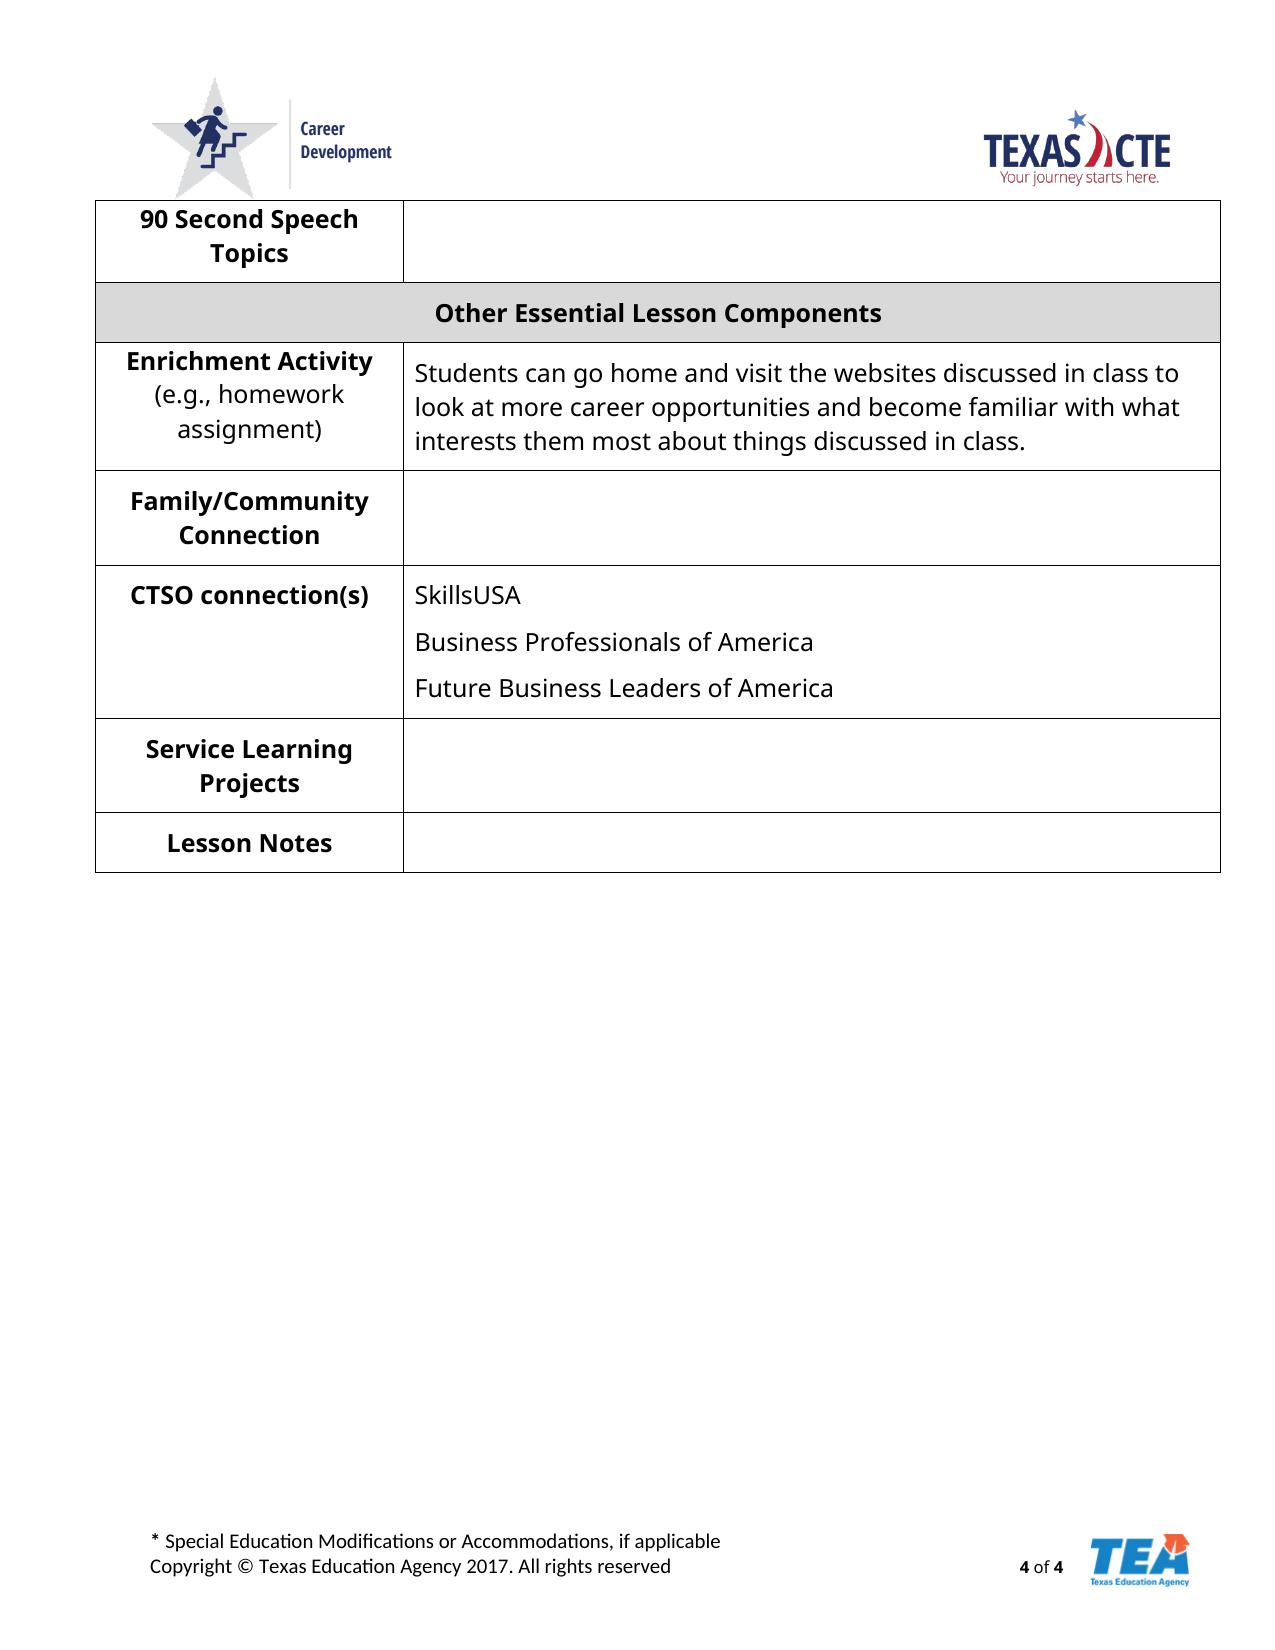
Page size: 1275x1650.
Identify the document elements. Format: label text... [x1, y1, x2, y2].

table_cell Service Learning Projects [96, 719, 403, 812]
picture [1090, 1534, 1190, 1587]
table_cell SkillsUSA Business Professionals of America Future Business Leaders of America [404, 566, 1220, 718]
table_cell Communication 90 Second Speech Topics [96, 201, 403, 282]
table_cell Family/Community Connection [96, 471, 403, 564]
table_cell [404, 201, 1220, 282]
table_cell CTSO connection(s) [96, 566, 403, 718]
picture [964, 98, 1189, 197]
table_cell [404, 813, 1220, 872]
table_cell Enrichment Activity (e.g., homework assignment) [96, 343, 403, 470]
table_cell Students can go home and visit the websites discussed in class to look at more career opportunities and become familiar with what interests them most about things discussed in class. [404, 343, 1220, 470]
table_cell [404, 719, 1220, 812]
table_cell [404, 471, 1220, 564]
table_cell Other Essential Lesson Components [96, 283, 1220, 342]
table_cell Lesson Notes [96, 813, 403, 872]
